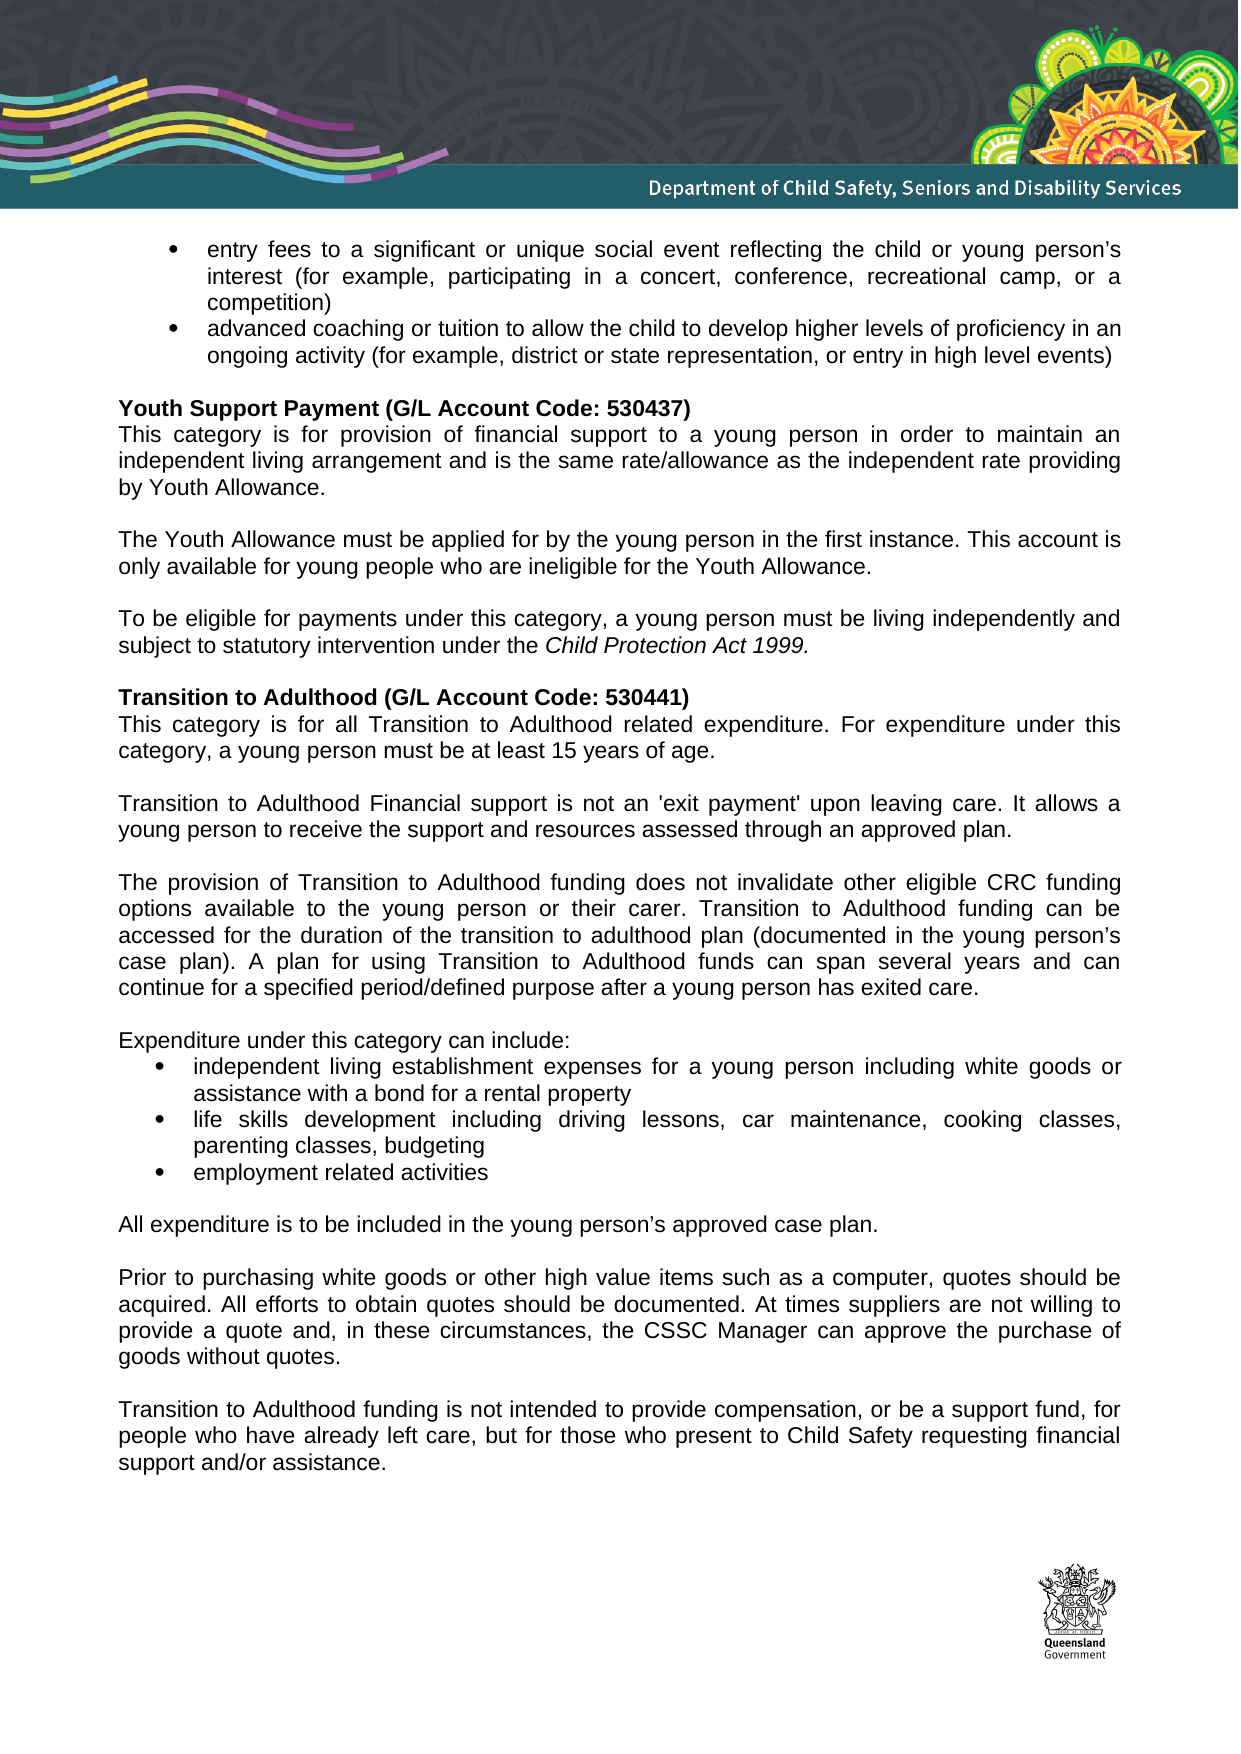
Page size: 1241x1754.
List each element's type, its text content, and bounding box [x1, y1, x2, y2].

text Transition to Adulthood Financial support is not an 'exit payment' upon leaving care. It allows a young person to receive the support and resources assessed through an approved plan. [118, 790, 1122, 842]
text Youth Support Payment (G/L Account Code: 530437) [118, 394, 1122, 421]
text To be eligible for payments under this category, a young person must be living independently and subject to statutory intervention under the Child Protection Act 1999. [118, 605, 1122, 658]
picture [0, 0, 1238, 222]
picture [1037, 1562, 1117, 1660]
text Expenditure under this category can include: [118, 1027, 1122, 1053]
text Prior to purchasing white goods or other high value items such as a computer, quotes should be acquired. All efforts to obtain quotes should be documented. At times suppliers are not willing to provide a quote and, in these circumstances, the CSSC Manager can approve the purchase of goods without quotes. [118, 1264, 1122, 1369]
list life skills development including driving lessons, car maintenance, cooking classes, parenting classes, budgeting [156, 1106, 1122, 1159]
text All expenditure is to be included in the young person’s approved case plan. [118, 1211, 1122, 1238]
text Transition to Adulthood funding is not intended to provide compensation, or be a support fund, for people who have already left care, but for those who present to Child Safety requesting financial support and/or assistance. [118, 1396, 1122, 1475]
list advanced coaching or tuition to allow the child to develop higher levels of proficiency in an ongoing activity (for example, district or state representation, or entry in high level events) [169, 315, 1122, 368]
text This category is for all Transition to Adulthood related expenditure. For expenditure under this category, a young person must be at least 15 years of age. [118, 711, 1122, 763]
text This category is for provision of financial support to a young person in order to maintain an independent living arrangement and is the same rate/allowance as the independent rate providing by Youth Allowance. [118, 421, 1122, 500]
text The Youth Allowance must be applied for by the young person in the first instance. This account is only available for young people who are ineligible for the Youth Allowance. [118, 526, 1122, 579]
list entry fees to a significant or unique social event reflecting the child or young person’s interest (for example, participating in a concert, conference, recreational camp, or a competition) [169, 236, 1122, 315]
text The provision of Transition to Adulthood funding does not invalidate other eligible CRC funding options available to the young person or their carer. Transition to Adulthood funding can be accessed for the duration of the transition to adulthood plan (documented in the young person’s case plan). A plan for using Transition to Adulthood funds can span several years and can continue for a specified period/defined purpose after a young person has exited care. [118, 869, 1122, 1001]
text Transition to Adulthood (G/L Account Code: 530441) [118, 684, 1122, 711]
list independent living establishment expenses for a young person including white goods or assistance with a bond for a rental property [156, 1053, 1122, 1106]
list employment related activities [156, 1159, 1122, 1185]
